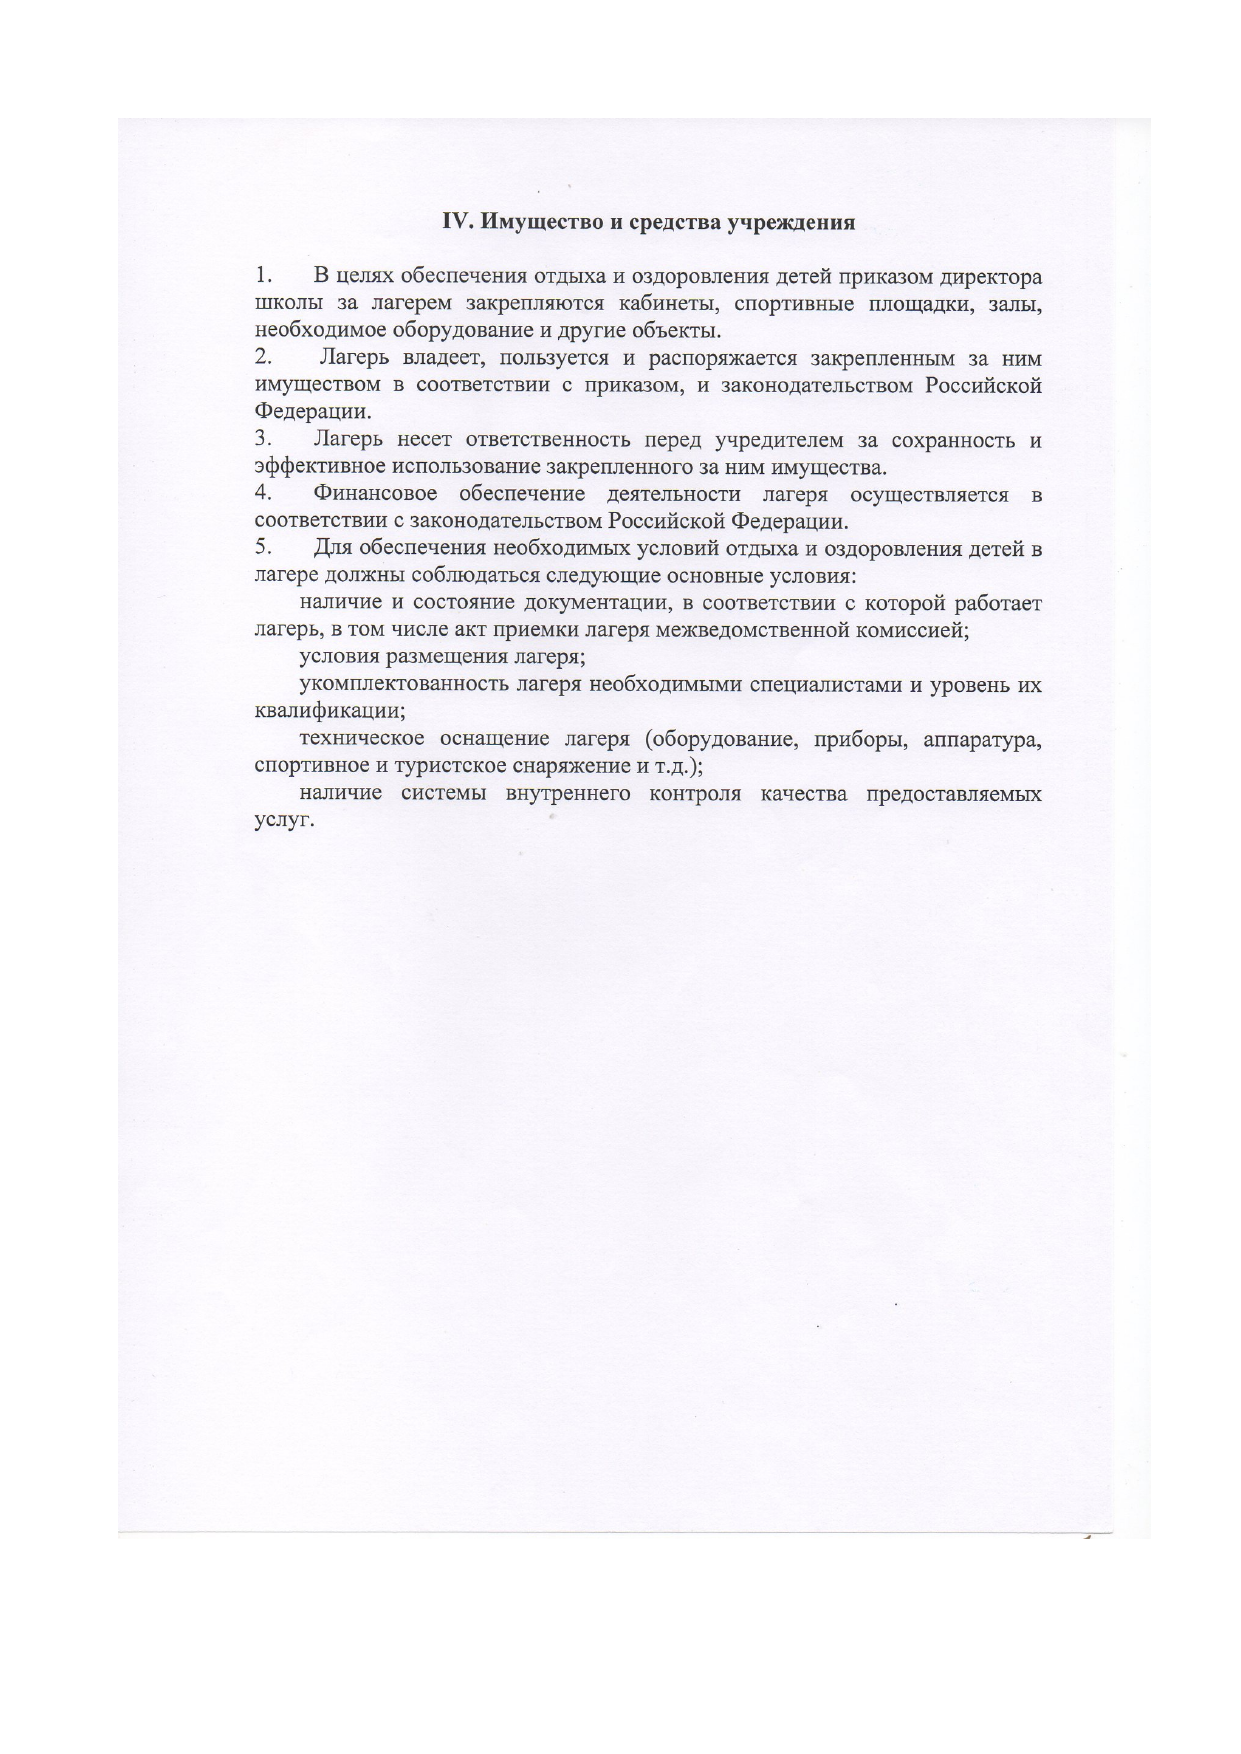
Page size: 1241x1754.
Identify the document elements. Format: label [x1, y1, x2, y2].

picture [118, 118, 1151, 1539]
